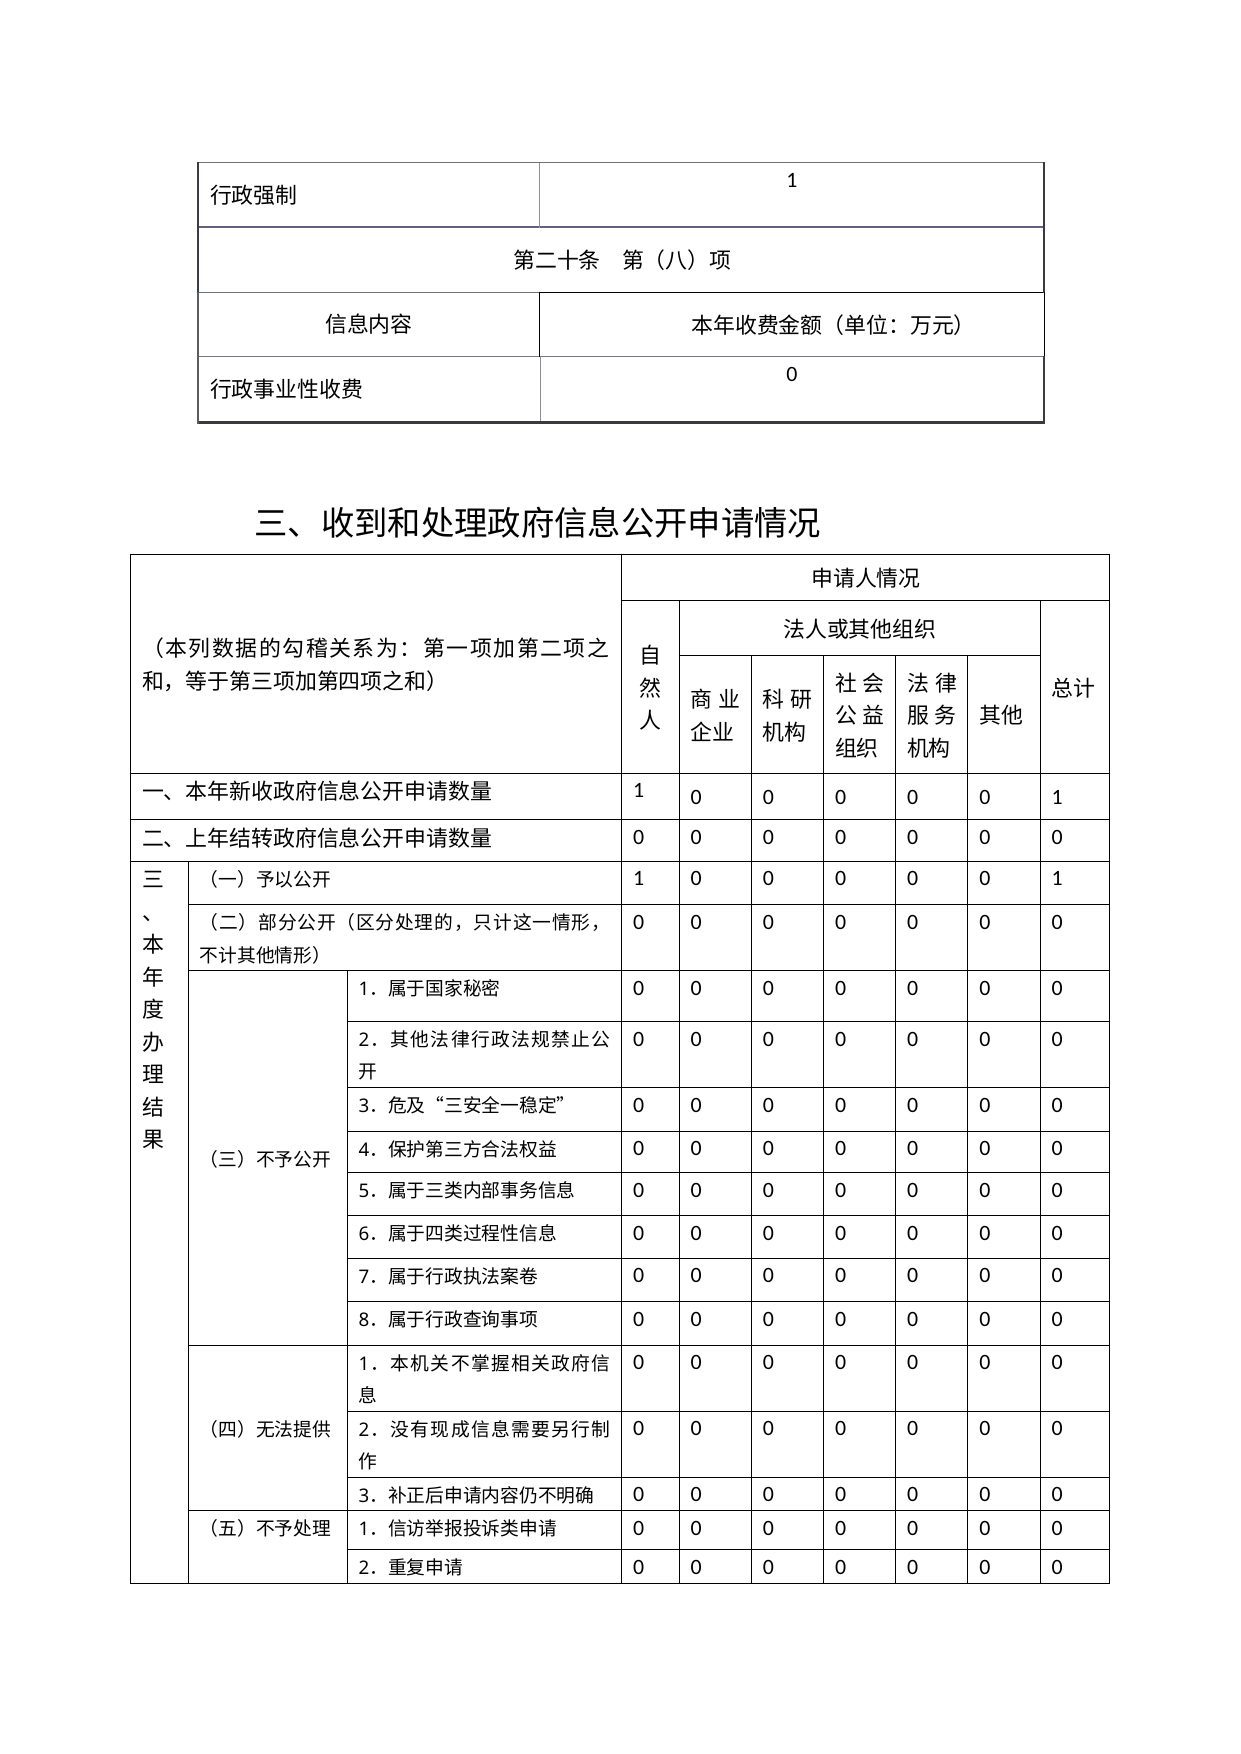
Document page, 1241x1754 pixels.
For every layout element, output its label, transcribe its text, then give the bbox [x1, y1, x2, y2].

table_cell 0 [752, 1511, 823, 1549]
table_cell 0 [968, 1346, 1040, 1411]
table_cell 0 [824, 862, 895, 904]
table_cell 0 [896, 820, 967, 861]
table_cell 1．属于国家秘密 [348, 971, 621, 1021]
table_cell 2．其他法律行政法规禁止公开 [348, 1022, 621, 1087]
table_cell 3．补正后申请内容仍不明确 [348, 1478, 621, 1510]
table_header 申请人情况 [622, 555, 1109, 600]
table_cell 0 [622, 905, 679, 970]
table_cell 0 [622, 1478, 679, 1510]
table_cell 0 [1041, 1173, 1109, 1215]
table_cell 0 [896, 1346, 967, 1411]
table_cell 0 [622, 1088, 679, 1131]
table_cell 0 [680, 1412, 751, 1477]
table_header （本列数据的勾稽关系为：第一项加第二项之和，等于第三项加第四项之和） [131, 555, 621, 772]
table_cell 0 [968, 1511, 1040, 1549]
table_cell 0 [968, 1302, 1040, 1344]
table_cell 0 [622, 1412, 679, 1477]
table_cell 0 [896, 774, 967, 819]
table_cell 本年收费金额（单位：万元） [540, 293, 1044, 356]
table_cell 0 [680, 1132, 751, 1172]
table_cell 0 [968, 1088, 1040, 1131]
table_cell 0 [896, 1216, 967, 1258]
table_cell 0 [752, 1132, 823, 1172]
table_cell 0 [824, 1259, 895, 1301]
table_cell 1．本机关不掌握相关政府信息 [348, 1346, 621, 1411]
table_cell 0 [968, 1478, 1040, 1510]
table_cell 0 [1041, 1511, 1109, 1549]
table_cell 0 [824, 820, 895, 861]
table_cell 0 [752, 1302, 823, 1344]
table_cell 0 [752, 862, 823, 904]
table_cell 2．没有现成信息需要另行制作 [348, 1412, 621, 1477]
table_cell 0 [968, 1550, 1040, 1582]
table_cell 1．信访举报投诉类申请 [348, 1511, 621, 1549]
table_cell 0 [622, 1173, 679, 1215]
table_cell 0 [622, 1302, 679, 1344]
table_cell 0 [752, 820, 823, 861]
table_cell 0 [752, 1216, 823, 1258]
table_cell 0 [824, 1412, 895, 1477]
table_cell （三）不予公开 [189, 971, 347, 1344]
table_cell 0 [824, 971, 895, 1021]
table_cell 0 [752, 1173, 823, 1215]
table_cell 0 [680, 1259, 751, 1301]
table_cell 0 [824, 1346, 895, 1411]
table_cell 0 [1041, 1132, 1109, 1172]
table_cell 0 [752, 1259, 823, 1301]
table_cell 3．危及“三安全一稳定” [348, 1088, 621, 1131]
table_cell 0 [896, 1132, 967, 1172]
table_cell 0 [824, 1132, 895, 1172]
table_cell 0 [622, 1022, 679, 1087]
table_cell 0 [968, 820, 1040, 861]
table_cell 0 [968, 1259, 1040, 1301]
table_cell 0 [968, 1022, 1040, 1087]
table_cell 0 [968, 971, 1040, 1021]
table_cell 1 [540, 163, 1043, 226]
table_cell 0 [680, 774, 751, 819]
table_cell 0 [1041, 1022, 1109, 1087]
table_cell 0 [824, 1088, 895, 1131]
table_cell 0 [622, 1132, 679, 1172]
table_cell 法人或其他组织 [680, 601, 1040, 655]
table_cell 0 [896, 1478, 967, 1510]
table_cell 0 [1041, 1478, 1109, 1510]
table_cell 0 [680, 1302, 751, 1344]
table_cell 自然人 [622, 601, 679, 772]
table_cell 信息内容 [199, 293, 539, 356]
table_cell 4．保护第三方合法权益 [348, 1132, 621, 1172]
table_cell 0 [752, 971, 823, 1021]
table_cell 7．属于行政执法案卷 [348, 1259, 621, 1301]
table_cell 0 [896, 971, 967, 1021]
table_cell （二）部分公开（区分处理的，只计这一情形，不计其他情形） [189, 905, 621, 970]
table_cell 二、上年结转政府信息公开申请数量 [131, 820, 621, 861]
table_cell 0 [752, 774, 823, 819]
table_cell 6．属于四类过程性信息 [348, 1216, 621, 1258]
table_cell 0 [622, 820, 679, 861]
table_cell 社会公益组织 [824, 656, 895, 772]
table_cell 0 [968, 862, 1040, 904]
table_cell 2．重复申请 [348, 1550, 621, 1582]
table_cell 0 [680, 905, 751, 970]
table_cell 0 [1041, 905, 1109, 970]
table_cell 0 [752, 1088, 823, 1131]
table_cell 0 [752, 1346, 823, 1411]
table_cell 1 [1041, 862, 1109, 904]
table_cell 0 [752, 1412, 823, 1477]
table_cell 0 [622, 1346, 679, 1411]
table_cell 1 [1041, 774, 1109, 819]
table_cell 0 [680, 1511, 751, 1549]
table_cell （四）无法提供 [189, 1346, 347, 1510]
table_cell 0 [824, 1302, 895, 1344]
table_cell 0 [896, 1173, 967, 1215]
table_cell 0 [968, 1132, 1040, 1172]
table_cell 0 [1041, 1412, 1109, 1477]
text 三、收到和处理政府信息公开申请情况 [187, 488, 1053, 553]
table_cell 0 [680, 1216, 751, 1258]
table_cell 0 [1041, 1259, 1109, 1301]
table_cell 0 [1041, 1346, 1109, 1411]
table_cell 0 [896, 1302, 967, 1344]
table_cell 0 [968, 905, 1040, 970]
table_cell 0 [896, 1550, 967, 1582]
table_cell 0 [752, 1022, 823, 1087]
table_cell 0 [1041, 1550, 1109, 1582]
table_cell 5．属于三类内部事务信息 [348, 1173, 621, 1215]
table_cell 一、本年新收政府信息公开申请数量 [131, 774, 621, 819]
table_cell 0 [896, 1511, 967, 1549]
table_cell 0 [1041, 1088, 1109, 1131]
table_cell 总计 [1041, 601, 1109, 772]
table_cell 0 [1041, 1302, 1109, 1344]
table_cell 行政强制 [199, 163, 539, 226]
table_cell 0 [752, 905, 823, 970]
table_cell 0 [680, 1173, 751, 1215]
table_cell 0 [968, 1216, 1040, 1258]
table_cell 0 [896, 905, 967, 970]
table_cell 0 [1041, 971, 1109, 1021]
table_cell 0 [896, 862, 967, 904]
table_cell 0 [680, 1022, 751, 1087]
table_cell 0 [622, 1259, 679, 1301]
table_cell 行政事业性收费 [199, 357, 540, 421]
table_cell 0 [680, 1478, 751, 1510]
table_cell 0 [680, 1550, 751, 1582]
table_cell 0 [680, 1088, 751, 1131]
table_cell 法律服务机构 [896, 656, 967, 772]
table_cell 0 [824, 1173, 895, 1215]
table_cell 0 [896, 1088, 967, 1131]
table_cell 8．属于行政查询事项 [348, 1302, 621, 1344]
table_cell 0 [824, 1216, 895, 1258]
table_cell 其他 [968, 656, 1040, 772]
table_cell 0 [968, 774, 1040, 819]
table_cell 0 [824, 905, 895, 970]
table_cell 0 [622, 1511, 679, 1549]
table_cell 0 [622, 1216, 679, 1258]
table_cell 0 [824, 1478, 895, 1510]
table_cell 1 [622, 862, 679, 904]
table_cell 0 [896, 1022, 967, 1087]
table_cell 0 [680, 1346, 751, 1411]
table_cell 0 [824, 774, 895, 819]
table_cell 0 [680, 971, 751, 1021]
table_cell 三、本年度办理结果 [131, 862, 188, 1582]
table_cell 0 [896, 1259, 967, 1301]
table_cell 第二十条 第（八）项 [199, 228, 1043, 292]
table_cell 0 [824, 1022, 895, 1087]
table_cell 0 [896, 1412, 967, 1477]
table_cell 0 [622, 971, 679, 1021]
table_cell （一）予以公开 [189, 862, 621, 904]
table_cell 0 [968, 1173, 1040, 1215]
table_cell 0 [622, 1550, 679, 1582]
table_cell 0 [680, 820, 751, 861]
table_cell 0 [680, 862, 751, 904]
table_cell 0 [752, 1478, 823, 1510]
table_cell 1 [622, 774, 679, 819]
table_cell 0 [541, 357, 1043, 421]
table_cell 0 [824, 1511, 895, 1549]
table_cell 0 [752, 1550, 823, 1582]
table_cell 商业企业 [680, 656, 751, 772]
table_cell （五）不予处理 [189, 1511, 347, 1582]
table_cell 0 [968, 1412, 1040, 1477]
table_cell 0 [1041, 1216, 1109, 1258]
table_cell 0 [1041, 820, 1109, 861]
table_cell 科研机构 [752, 656, 823, 772]
table_cell 0 [824, 1550, 895, 1582]
